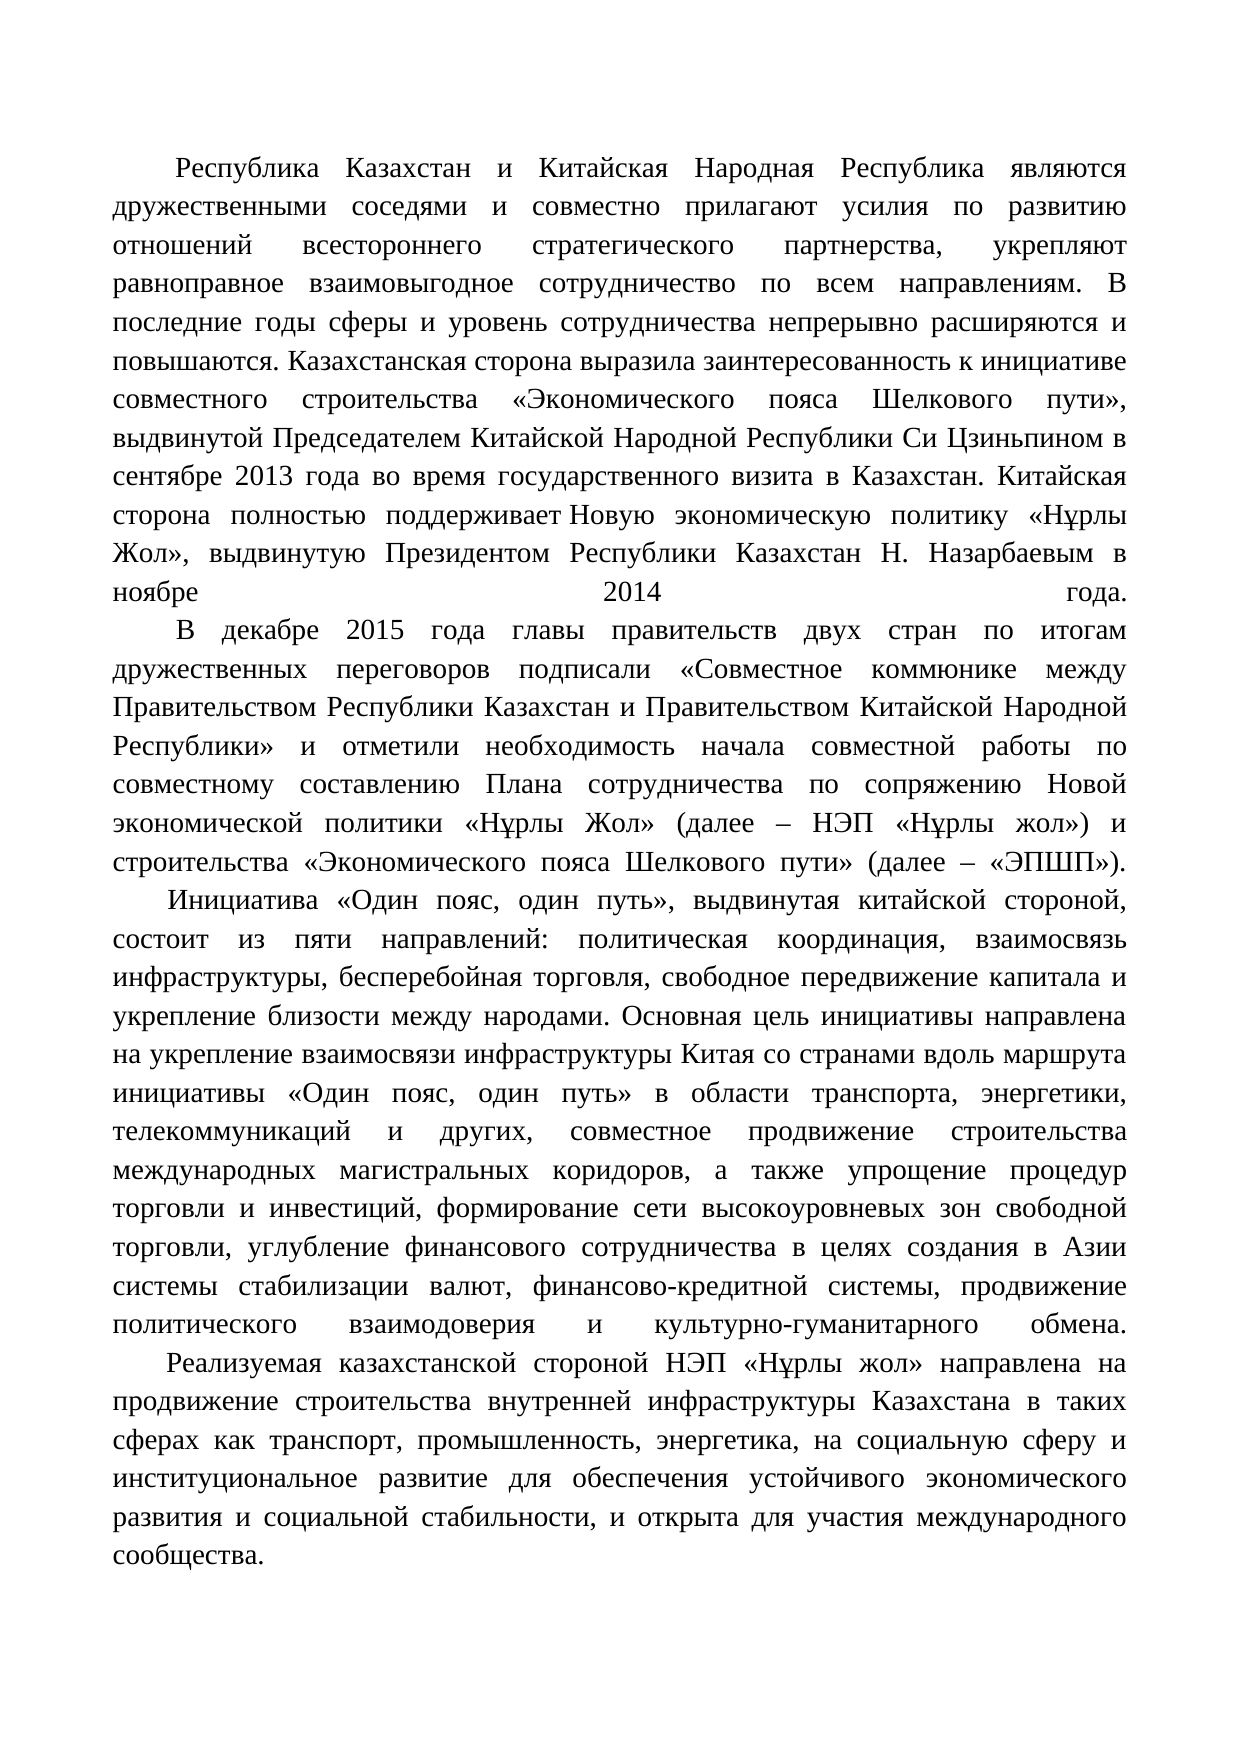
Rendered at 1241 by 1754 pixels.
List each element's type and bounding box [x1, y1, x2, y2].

text [112, 150, 1128, 1571]
